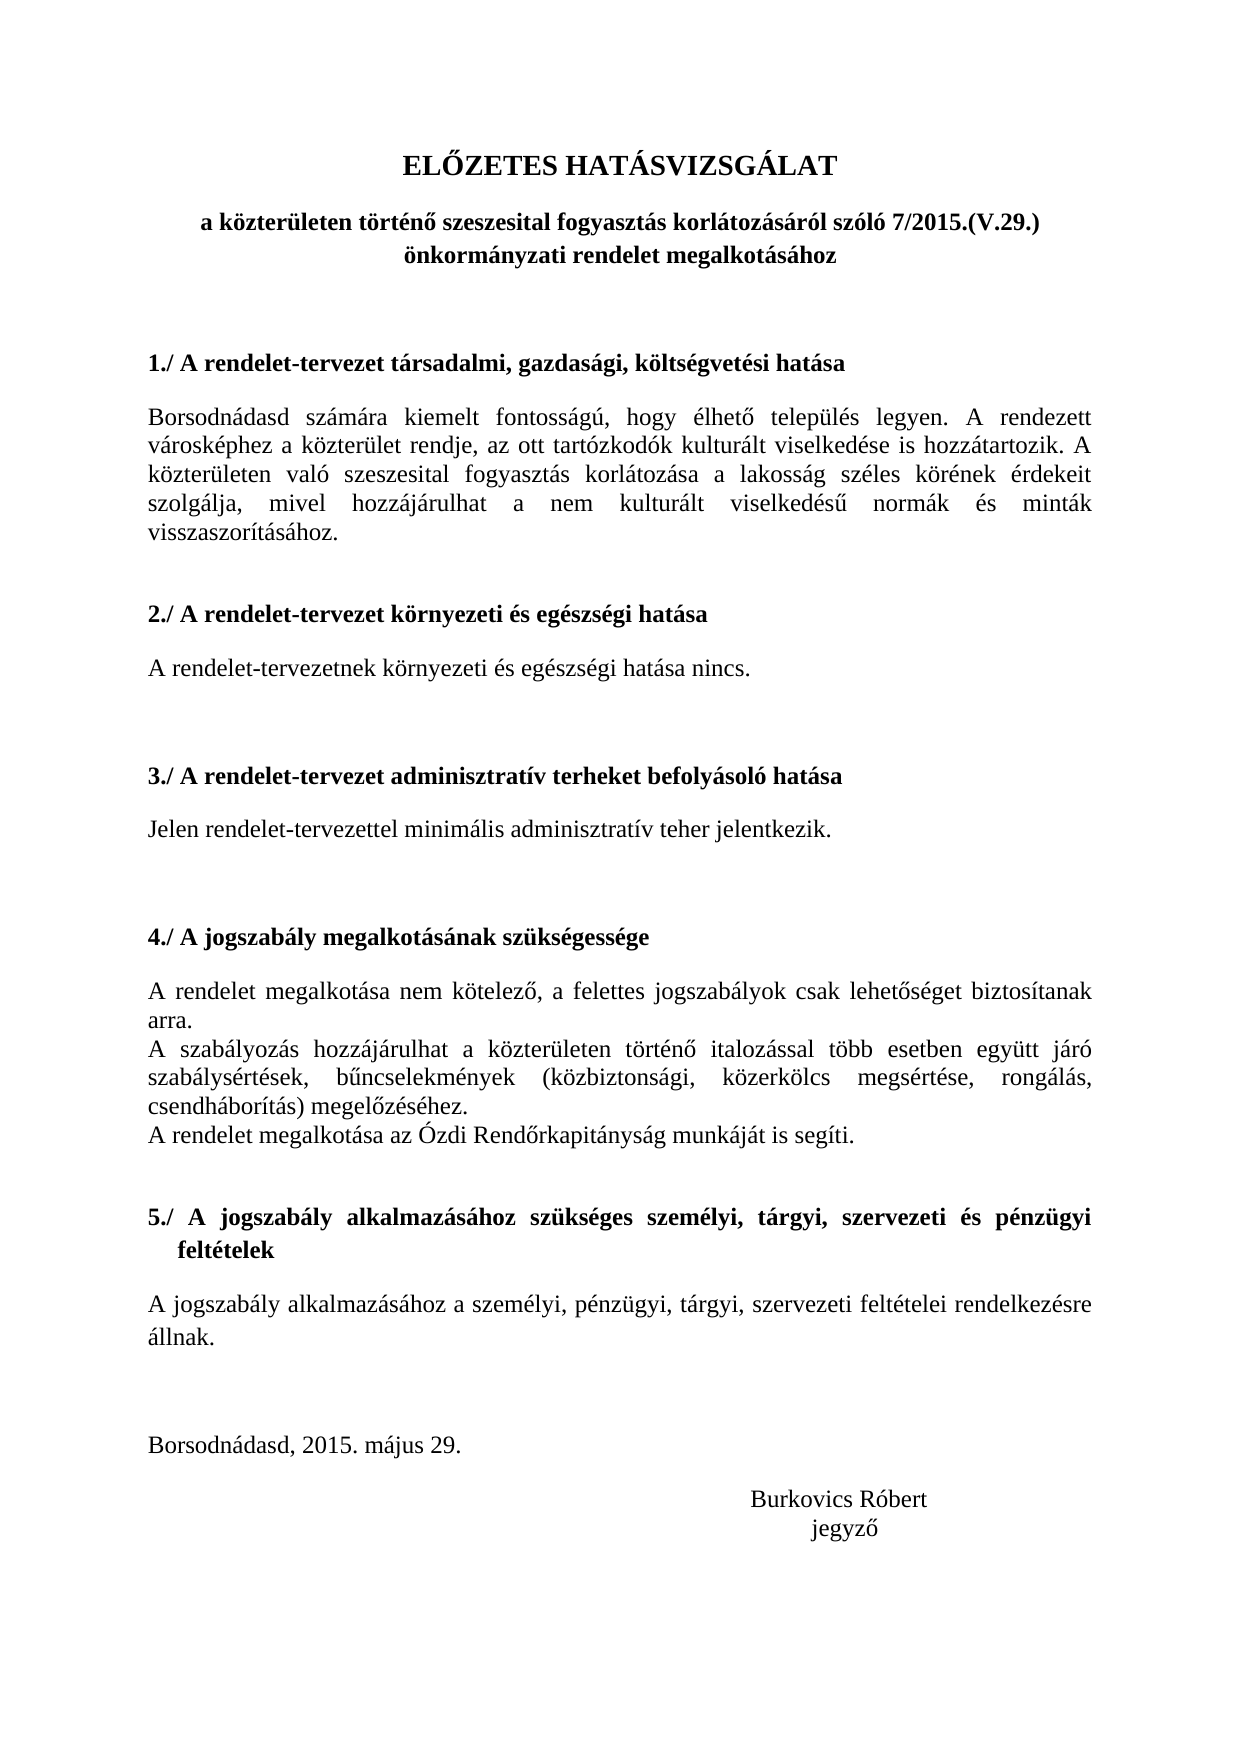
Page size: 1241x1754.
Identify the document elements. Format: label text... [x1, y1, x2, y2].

text 3./ A rendelet-tervezet adminisztratív terheket befolyásoló hatása [148, 761, 1093, 789]
text 5./ A jogszabály alkalmazásához szükséges személyi, tárgyi, szervezeti és pénzügyi feltételek [148, 1202, 1093, 1264]
text Burkovics Róbert [148, 1484, 1093, 1513]
text 1./ A rendelet-tervezet társadalmi, gazdasági, költségvetési hatása [148, 348, 1093, 376]
text Borsodnádasd, 2015. május 29. [148, 1430, 1093, 1459]
text Borsodnádasd számára kiemelt fontosságú, hogy élhető település legyen. A rendezett városképhez a közterület rendje, az ott tartózkodók kulturált viselkedése is hozzátartozik. A közterületen való szeszesital fogyasztás korlátozása a lakosság széles körének érdekeit szolgálja, mivel hozzájárulhat a nem kulturált viselkedésű normák és minták visszaszorításához. [148, 402, 1093, 545]
text A rendelet megalkotása az Ózdi Rendőrkapitányság munkáját is segíti. [148, 1120, 1093, 1149]
text A jogszabály alkalmazásához a személyi, pénzügyi, tárgyi, szervezeti feltételei rendelkezésre állnak. [148, 1289, 1093, 1351]
text Jelen rendelet-tervezettel minimális adminisztratív teher jelentkezik. [148, 814, 1093, 843]
text jegyző [738, 1513, 1093, 1541]
text a közterületen történő szeszesital fogyasztás korlátozásáról szóló 7/2015.(V.29.) önkormányzati rendelet megalkotásához [148, 207, 1093, 269]
text 2./ A rendelet-tervezet környezeti és egészségi hatása [148, 599, 1093, 628]
text 4./ A jogszabály megalkotásának szükségessége [148, 922, 1093, 951]
text A rendelet megalkotása nem kötelező, a felettes jogszabályok csak lehetőséget biztosítanak arra. [148, 976, 1093, 1034]
text A rendelet-tervezetnek környezeti és egészségi hatása nincs. [148, 653, 1093, 682]
text A szabályozás hozzájárulhat a közterületen történő italozással több esetben együtt járó szabálysértések, bűncselekmények (közbiztonsági, közerkölcs megsértése, rongálás, csendháborítás) megelőzéséhez. [148, 1034, 1093, 1120]
text ELŐZETES HATÁSVIZSGÁLAT [148, 148, 1093, 181]
